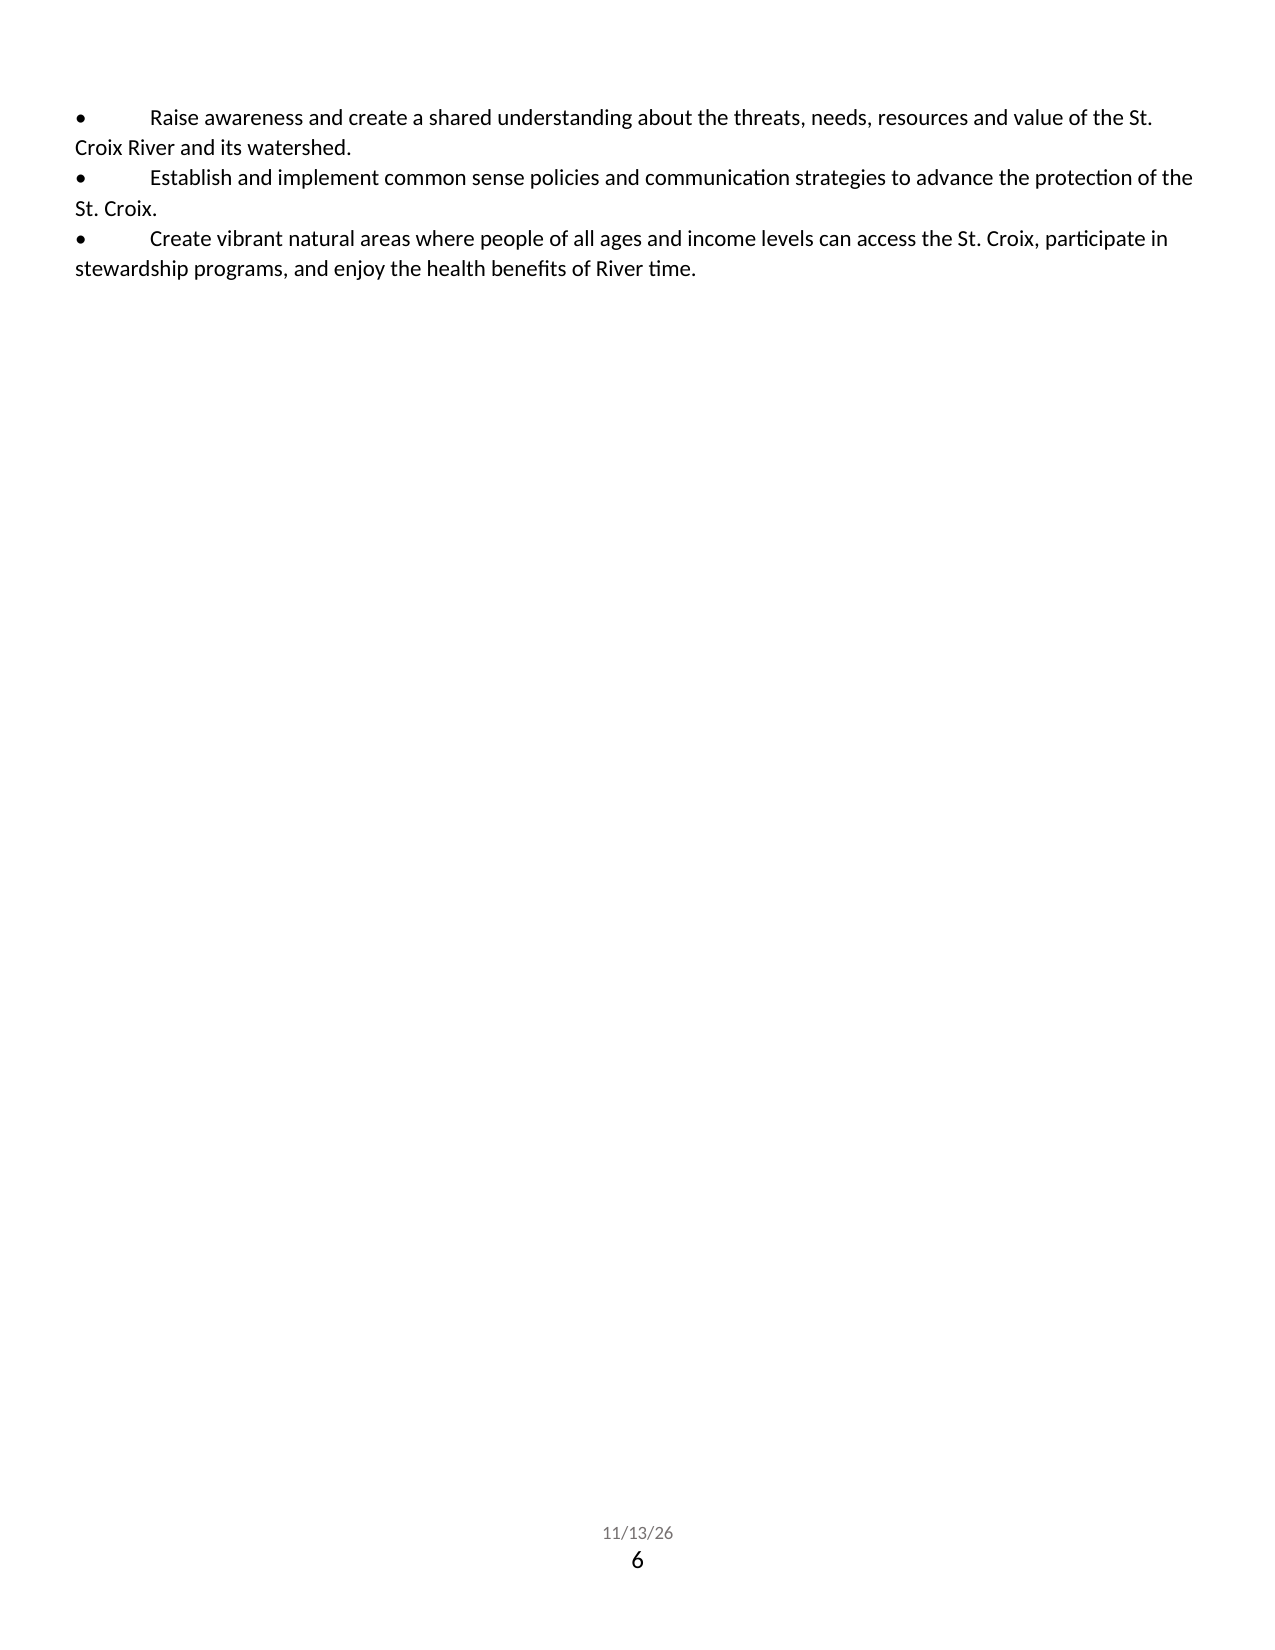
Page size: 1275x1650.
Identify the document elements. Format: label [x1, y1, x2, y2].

text [75, 103, 1200, 282]
